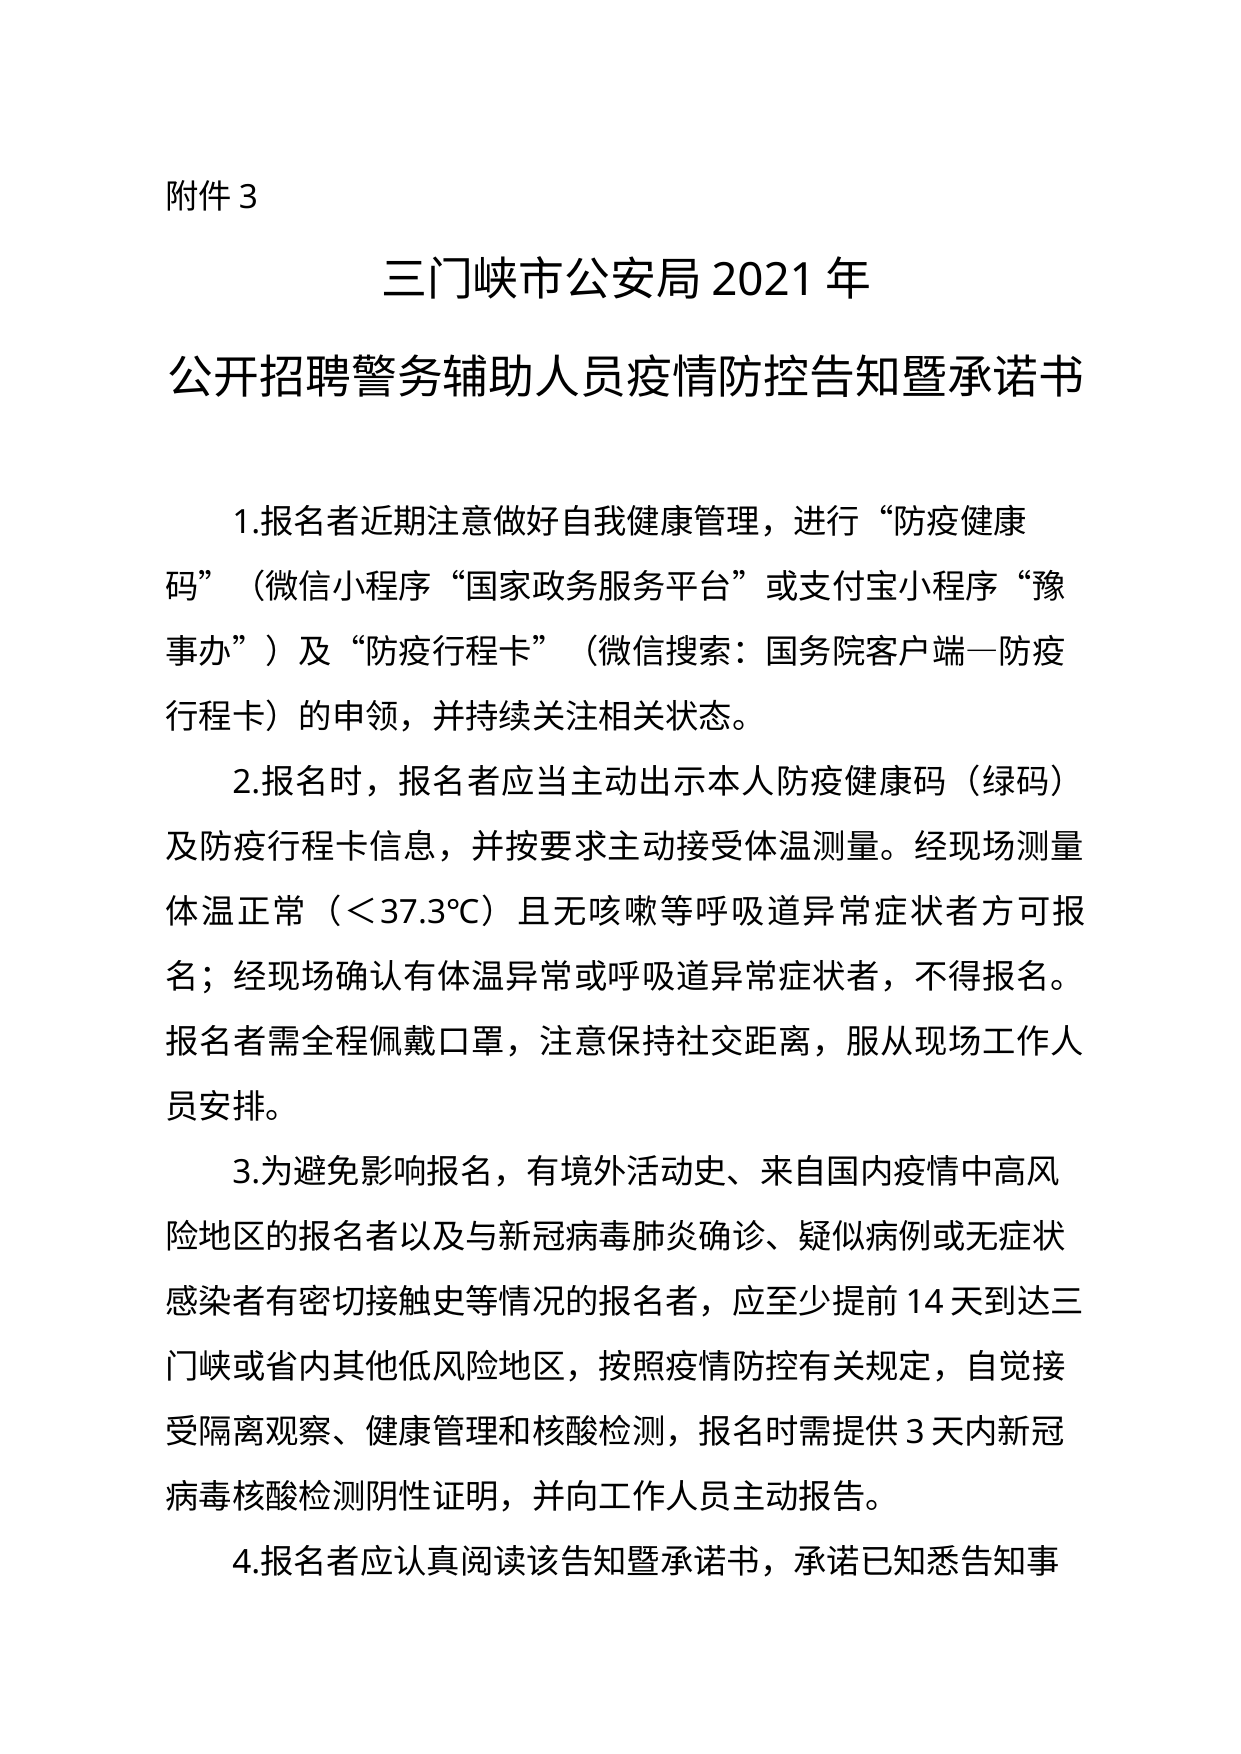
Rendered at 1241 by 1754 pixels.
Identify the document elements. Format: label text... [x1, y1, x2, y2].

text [165, 1527, 1087, 1592]
list 1.报名者近期注意做好自我健康管理，进行“防疫健康码”（微信小程序“国家政务服务平台”或支付宝小程序“豫事办”）及“防疫行程卡”（微信搜索：国务院客户端—防疫行程卡）的申领，并持续关注相关状态。 [165, 487, 1087, 747]
text 公开招聘警务辅助人员疫情防控告知暨承诺书 [165, 324, 1087, 422]
text 附件3 [165, 162, 1087, 227]
text 3.为避免影响报名，有境外活动史、来自国内疫情中高风险地区的报名者以及与新冠病毒肺炎确诊、疑似病例或无症状感染者有密切接触史等情况的报名者，应至少提前14天到达三门峡或省内其他低风险地区，按照疫情防控有关规定，自觉接受隔离观察、健康管理和核酸检测，报名时需提供3天内新冠病毒核酸检测阴性证明，并向工作人员主动报告。 [165, 1137, 1087, 1527]
text 三门峡市公安局2021年 [165, 227, 1087, 324]
text 2.报名时，报名者应当主动出示本人防疫健康码（绿码）及防疫行程卡信息，并按要求主动接受体温测量。经现场测量体温正常（＜37.3℃）且无咳嗽等呼吸道异常症状者方可报名；经现场确认有体温异常或呼吸道异常症状者，不得报名。报名者需全程佩戴口罩，注意保持社交距离，服从现场工作人员安排。 [165, 747, 1087, 1137]
